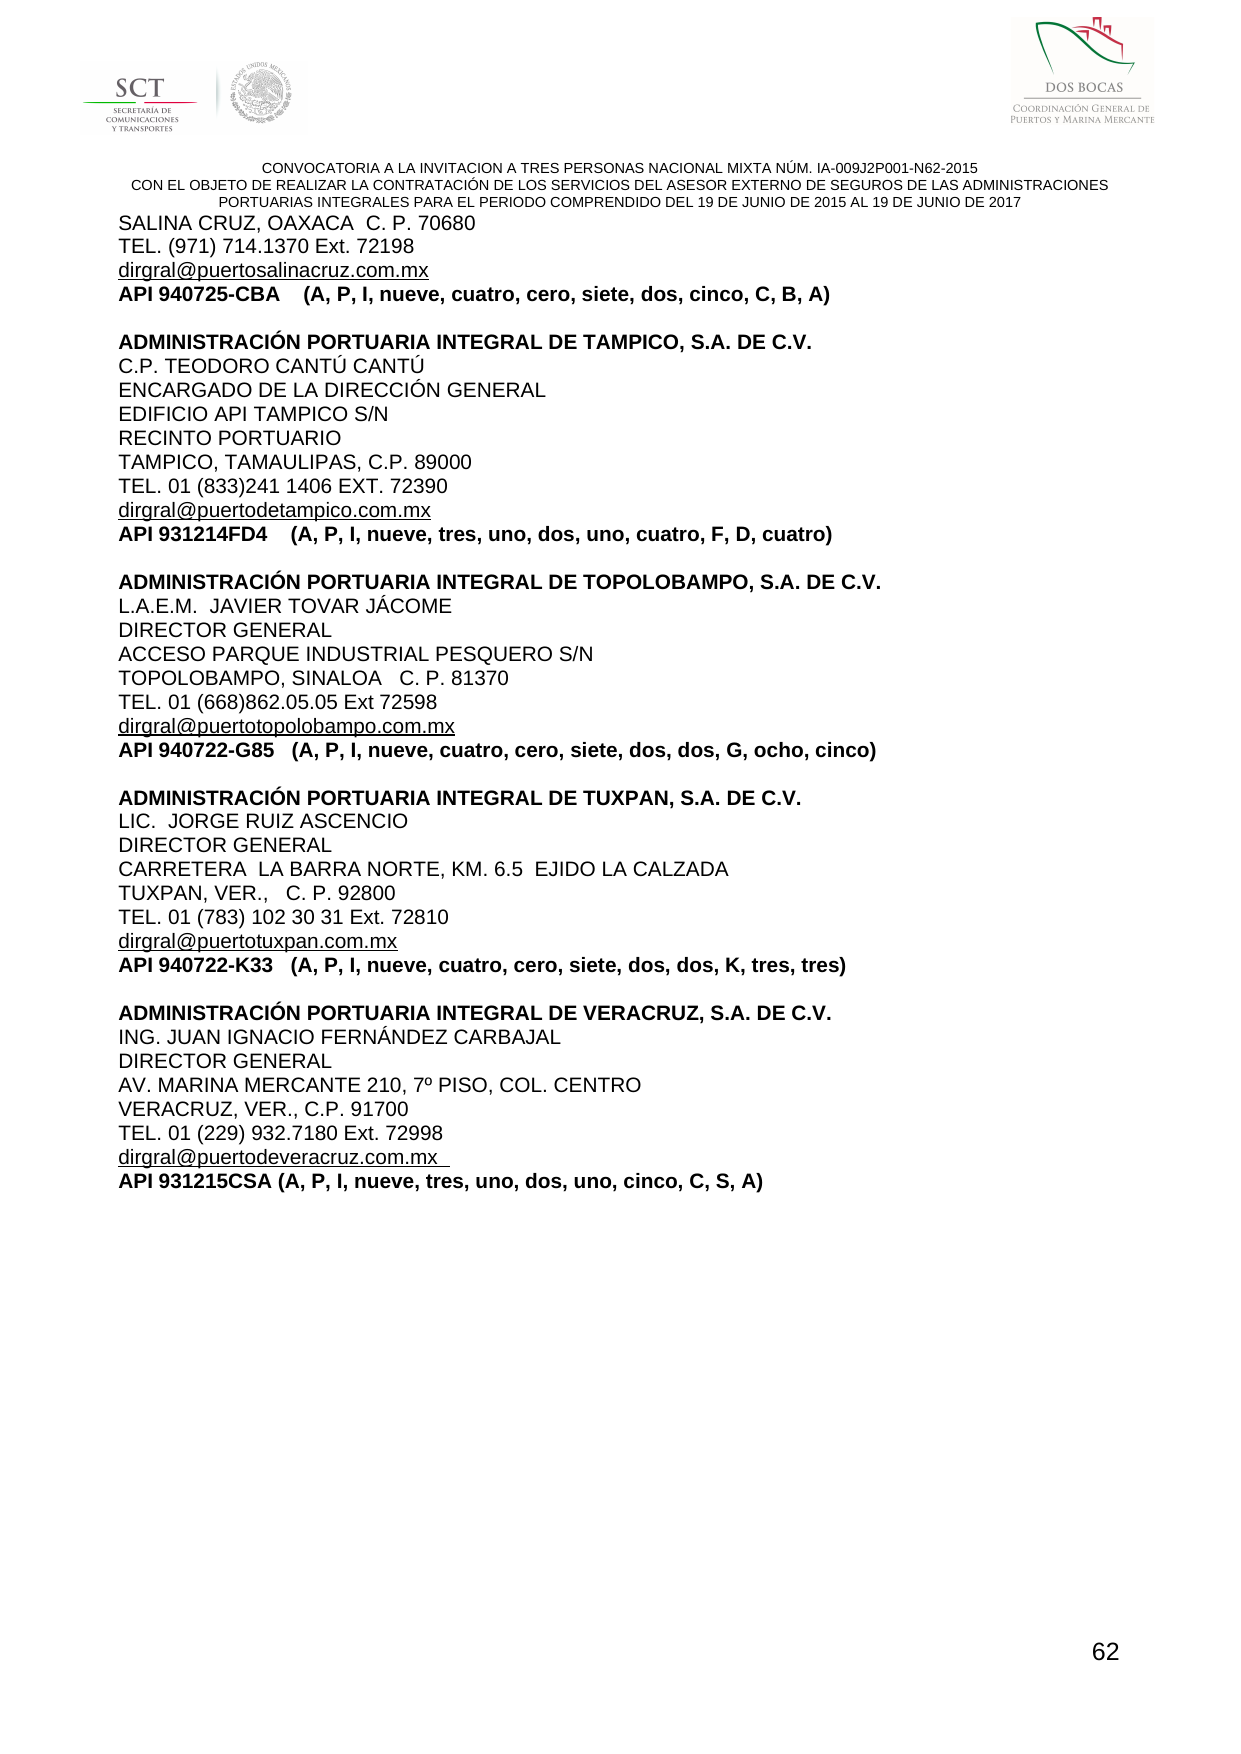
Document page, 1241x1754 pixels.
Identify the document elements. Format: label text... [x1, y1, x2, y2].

text TEL. 01 (229) 932.7180 Ext. 72998 [118, 1121, 1122, 1145]
text API 931214FD4 (A, P, I, nueve, tres, uno, dos, uno, cuatro, F, D, cuatro) [118, 522, 1122, 546]
text TAMPICO, TAMAULIPAS, C.P. 89000 [118, 450, 1122, 474]
picture [79, 61, 308, 135]
text ACCESO PARQUE INDUSTRIAL PESQUERO S/N [118, 642, 1122, 666]
text ADMINISTRACIÓN PORTUARIA INTEGRAL DE TAMPICO, S.A. DE C.V. [118, 330, 1122, 354]
text TEL. 01 (668)862.05.05 Ext 72598 [118, 689, 1122, 713]
picture [1010, 17, 1155, 125]
text CARRETERA LA BARRA NORTE, KM. 6.5 EJIDO LA CALZADA [118, 857, 1122, 881]
text TEL. 01 (783) 102 30 31 Ext. 72810 [118, 905, 1122, 929]
text DIRECTOR GENERAL [118, 1049, 1122, 1073]
text LIC. JORGE RUIZ ASCENCIO [118, 809, 1122, 833]
text AV. MARINA MERCANTE 210, 7º PISO, COL. CENTRO [118, 1073, 1122, 1097]
text dirgral@puertodetampico.com.mx [118, 498, 1122, 522]
text L.A.E.M. JAVIER TOVAR JÁCOME [118, 594, 1122, 618]
text ING. JUAN IGNACIO FERNÁNDEZ CARBAJAL [118, 1025, 1122, 1049]
text TEL. 01 (833)241 1406 EXT. 72390 [118, 474, 1122, 498]
text C.P. TEODORO CANTÚ CANTÚ [118, 354, 1122, 378]
text ADMINISTRACIÓN PORTUARIA INTEGRAL DE TOPOLOBAMPO, S.A. DE C.V. [118, 570, 1122, 594]
text API 940722-G85 (A, P, I, nueve, cuatro, cero, siete, dos, dos, G, ocho, cinco) [118, 737, 1122, 761]
text ADMINISTRACIÓN PORTUARIA INTEGRAL DE VERACRUZ, S.A. DE C.V. [118, 1001, 1122, 1025]
text API 940722-K33 (A, P, I, nueve, cuatro, cero, siete, dos, dos, K, tres, tres) [118, 953, 1122, 977]
text SALINA CRUZ, OAXACA C. P. 70680 [118, 210, 1122, 234]
text dirgral@puertodeveracruz.com.mx [118, 1145, 1122, 1169]
text dirgral@puertotopolobampo.com.mx [118, 713, 1122, 737]
text VERACRUZ, VER., C.P. 91700 [118, 1097, 1122, 1121]
text EDIFICIO API TAMPICO S/N [118, 402, 1122, 426]
text ADMINISTRACIÓN PORTUARIA INTEGRAL DE TUXPAN, S.A. DE C.V. [118, 785, 1122, 809]
text API 931215CSA (A, P, I, nueve, tres, uno, dos, uno, cinco, C, S, A) [118, 1169, 1122, 1193]
text ENCARGADO DE LA DIRECCIÓN GENERAL [118, 378, 1122, 402]
text API 940725-CBA (A, P, I, nueve, cuatro, cero, siete, dos, cinco, C, B, A) [118, 282, 1122, 306]
text DIRECTOR GENERAL [118, 833, 1122, 857]
text RECINTO PORTUARIO [118, 426, 1122, 450]
text TOPOLOBAMPO, SINALOA C. P. 81370 [118, 666, 1122, 689]
text dirgral@puertotuxpan.com.mx [118, 929, 1122, 953]
text DIRECTOR GENERAL [118, 618, 1122, 642]
text TUXPAN, VER., C. P. 92800 [118, 881, 1122, 905]
text TEL. (971) 714.1370 Ext. 72198 [118, 234, 1122, 258]
text dirgral@puertosalinacruz.com.mx [118, 258, 1122, 282]
